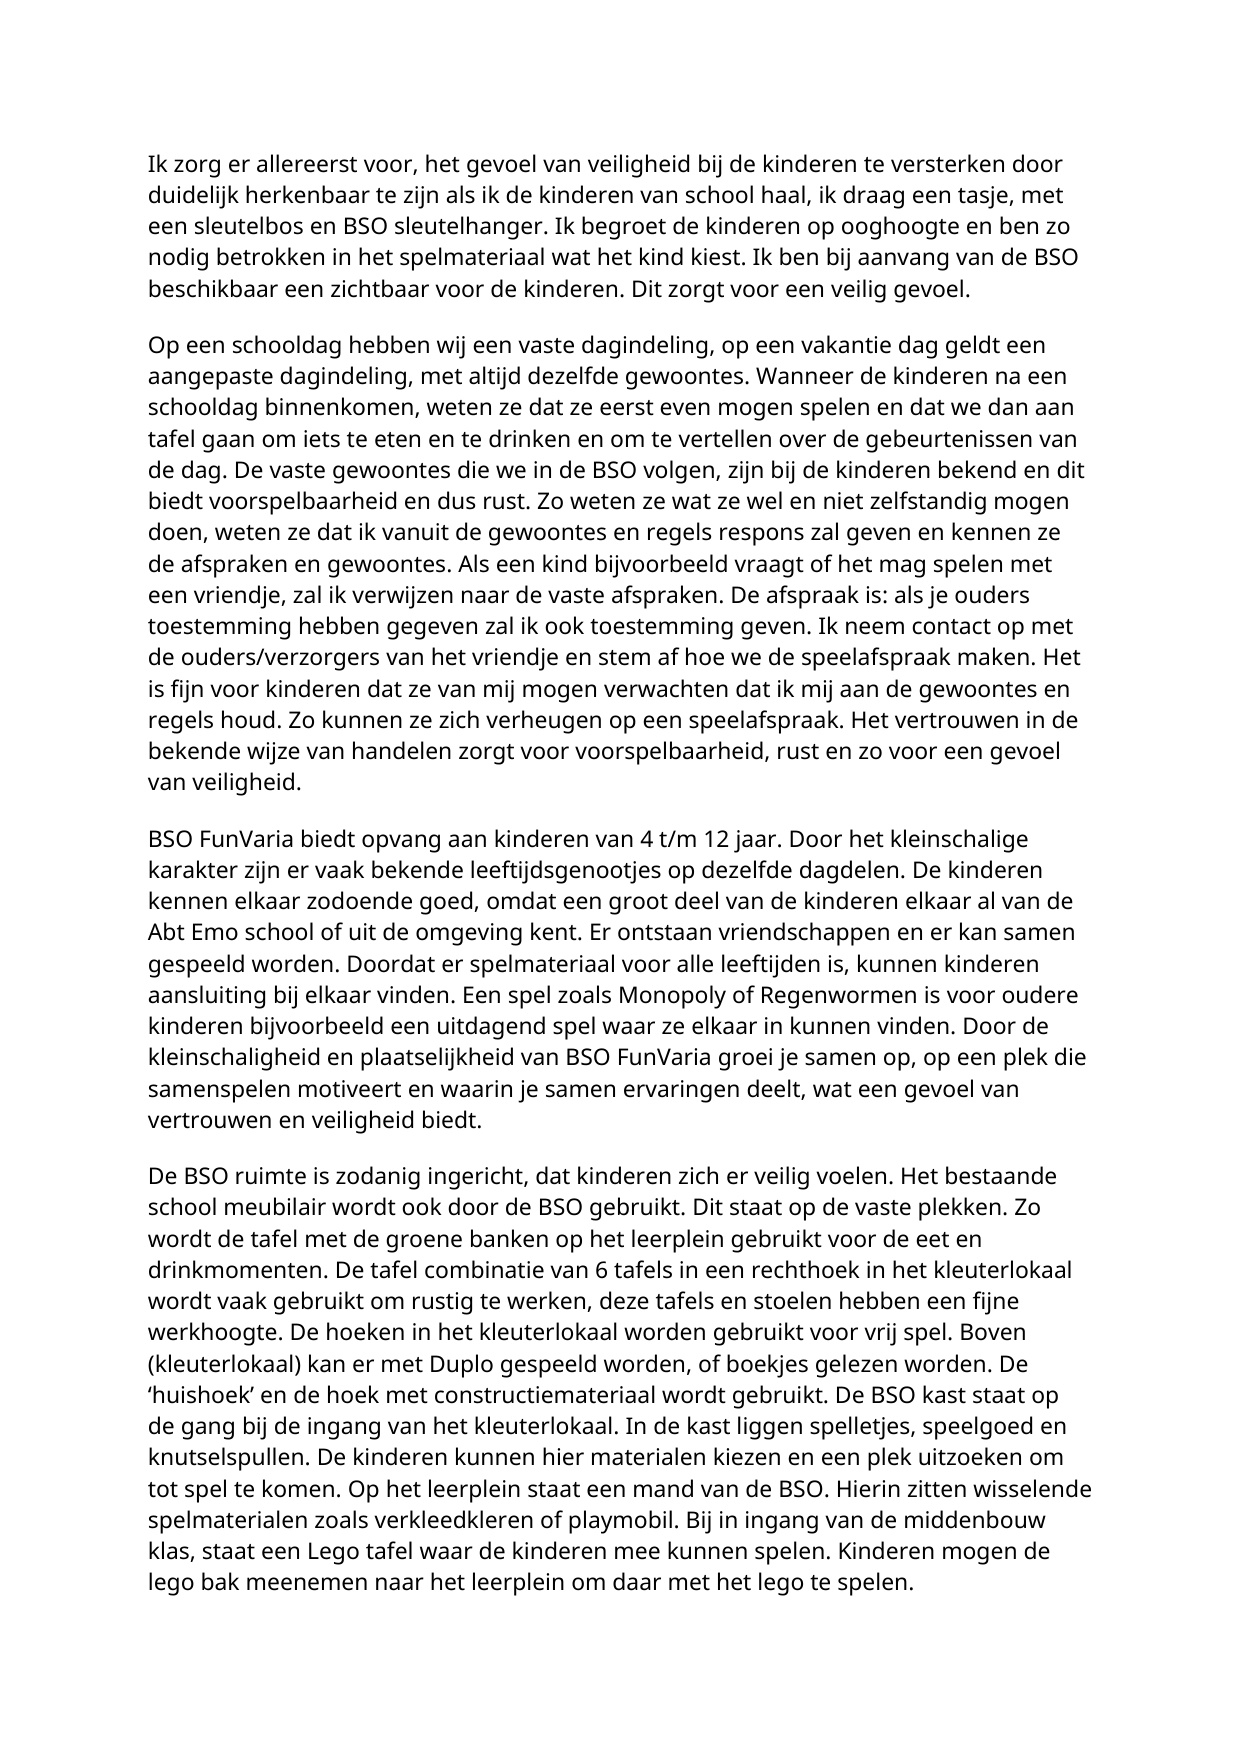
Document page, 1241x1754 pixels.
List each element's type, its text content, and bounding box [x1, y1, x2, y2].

text De BSO ruimte is zodanig ingericht, dat kinderen zich er veilig voelen. Het bestaande school meubilair wordt ook door de BSO gebruikt. Dit staat op de vaste plekken. Zo wordt de tafel met de groene banken op het leerplein gebruikt voor de eet en drinkmomenten. De tafel combinatie van 6 tafels in een rechthoek in het kleuterlokaal wordt vaak gebruikt om rustig te werken, deze tafels en stoelen hebben een fijne werkhoogte. De hoeken in het kleuterlokaal worden gebruikt voor vrij spel. Boven (kleuterlokaal) kan er met Duplo gespeeld worden, of boekjes gelezen worden. De ‘huishoek’ en de hoek met constructiemateriaal wordt gebruikt. De BSO kast staat op de gang bij de ingang van het kleuterlokaal. In de kast liggen spelletjes, speelgoed en knutselspullen. De kinderen kunnen hier materialen kiezen en een plek uitzoeken om tot spel te komen. Op het leerplein staat een mand van de BSO. Hierin zitten wisselende spelmaterialen zoals verkleedkleren of playmobil. Bij in ingang van de middenbouw klas, staat een Lego tafel waar de kinderen mee kunnen spelen. Kinderen mogen de lego bak meenemen naar het leerplein om daar met het lego te spelen. [148, 1160, 1093, 1598]
text BSO FunVaria biedt opvang aan kinderen van 4 t/m 12 jaar. Door het kleinschalige karakter zijn er vaak bekende leeftijdsgenootjes op dezelfde dagdelen. De kinderen kennen elkaar zodoende goed, omdat een groot deel van de kinderen elkaar al van de Abt Emo school of uit de omgeving kent. Er ontstaan vriendschappen en er kan samen gespeeld worden. Doordat er spelmateriaal voor alle leeftijden is, kunnen kinderen aansluiting bij elkaar vinden. Een spel zoals Monopoly of Regenwormen is voor oudere kinderen bijvoorbeeld een uitdagend spel waar ze elkaar in kunnen vinden. Door de kleinschaligheid en plaatselijkheid van BSO FunVaria groei je samen op, op een plek die samenspelen motiveert en waarin je samen ervaringen deelt, wat een gevoel van vertrouwen en veiligheid biedt. [148, 823, 1093, 1135]
text Op een schooldag hebben wij een vaste dagindeling, op een vakantie dag geldt een aangepaste dagindeling, met altijd dezelfde gewoontes. Wanneer de kinderen na een schooldag binnenkomen, weten ze dat ze eerst even mogen spelen en dat we dan aan tafel gaan om iets te eten en te drinken en om te vertellen over de gebeurtenissen van de dag. De vaste gewoontes die we in de BSO volgen, zijn bij de kinderen bekend en dit biedt voorspelbaarheid en dus rust. Zo weten ze wat ze wel en niet zelfstandig mogen doen, weten ze dat ik vanuit de gewoontes en regels respons zal geven en kennen ze de afspraken en gewoontes. Als een kind bijvoorbeeld vraagt of het mag spelen met een vriendje, zal ik verwijzen naar de vaste afspraken. De afspraak is: als je ouders toestemming hebben gegeven zal ik ook toestemming geven. Ik neem contact op met de ouders/verzorgers van het vriendje en stem af hoe we de speelafspraak maken. Het is fijn voor kinderen dat ze van mij mogen verwachten dat ik mij aan de gewoontes en regels houd. Zo kunnen ze zich verheugen op een speelafspraak. Het vertrouwen in de bekende wijze van handelen zorgt voor voorspelbaarheid, rust en zo voor een gevoel van veiligheid. [148, 329, 1093, 798]
text Ik zorg er allereerst voor, het gevoel van veiligheid bij de kinderen te versterken door duidelijk herkenbaar te zijn als ik de kinderen van school haal, ik draag een tasje, met een sleutelbos en BSO sleutelhanger. Ik begroet de kinderen op ooghoogte en ben zo nodig betrokken in het spelmateriaal wat het kind kiest. Ik ben bij aanvang van de BSO beschikbaar een zichtbaar voor de kinderen. Dit zorgt voor een veilig gevoel. [148, 148, 1093, 304]
